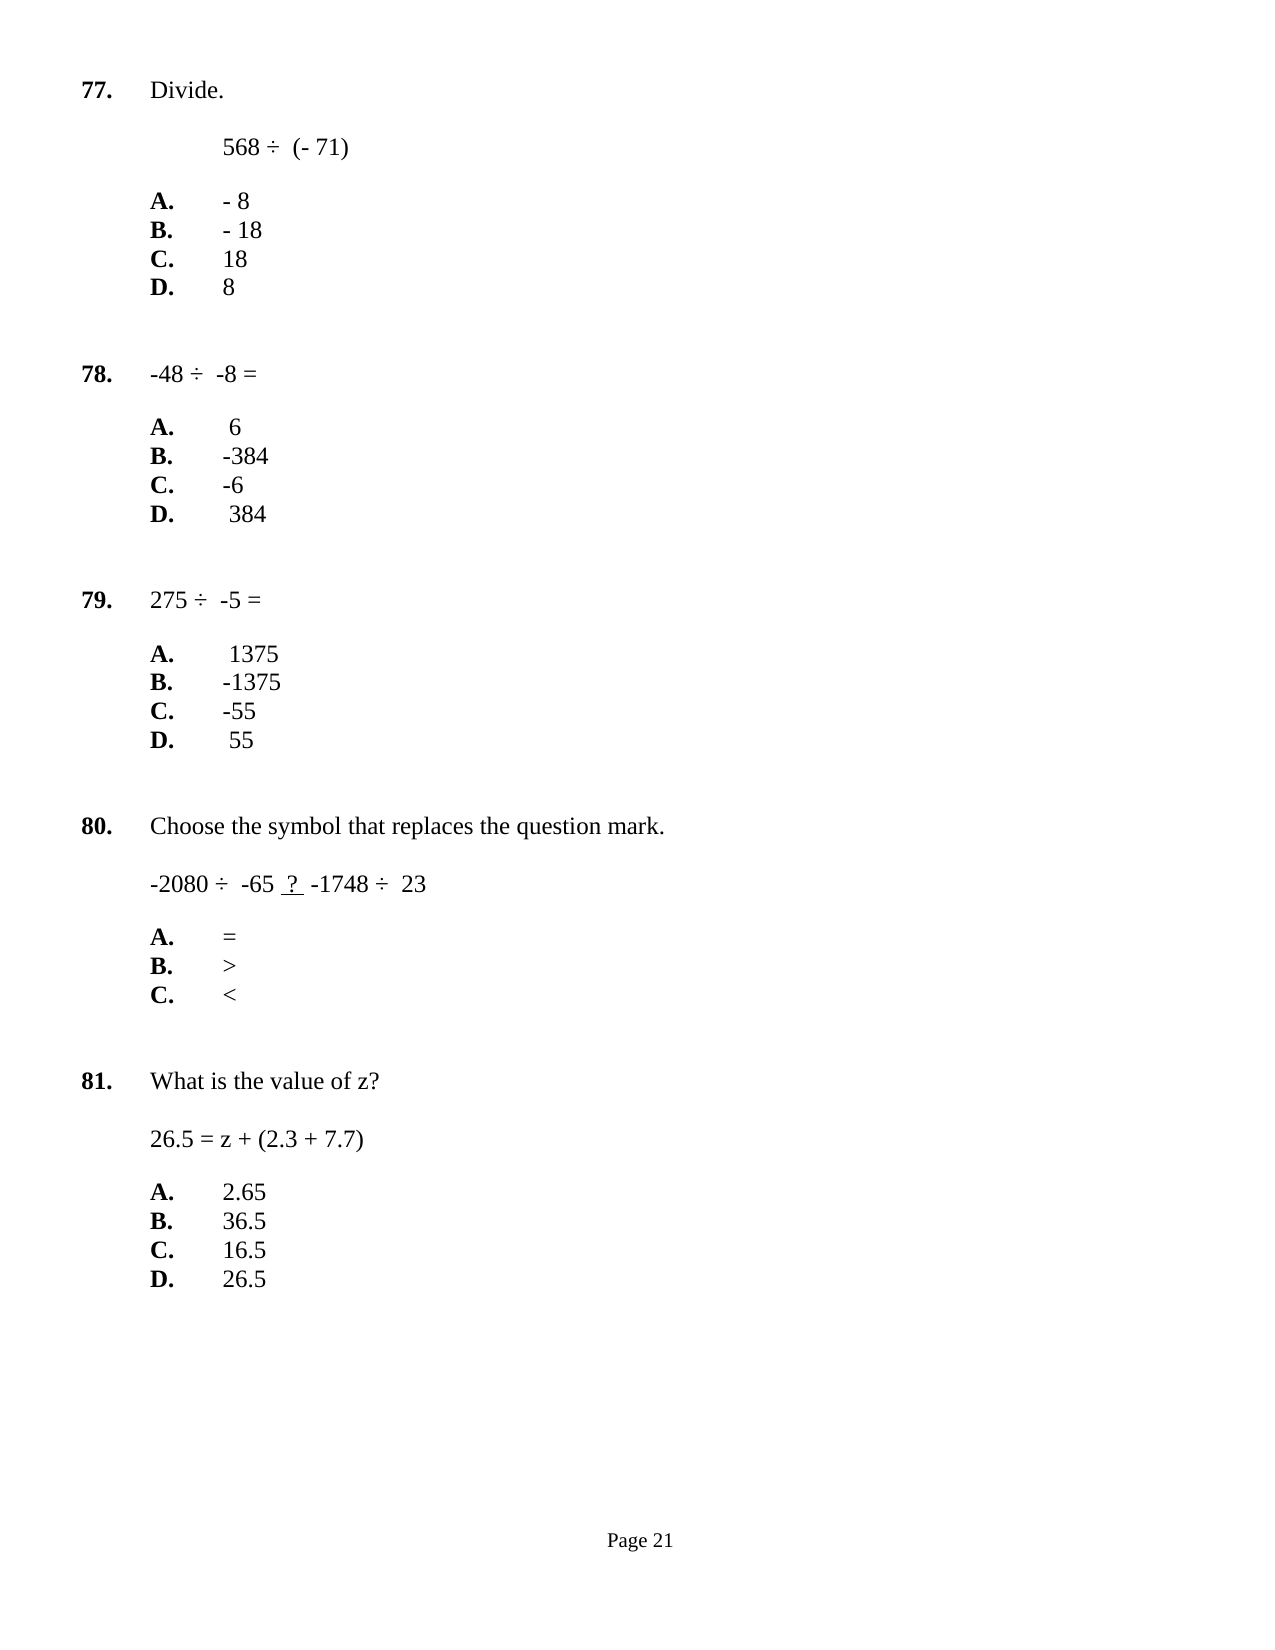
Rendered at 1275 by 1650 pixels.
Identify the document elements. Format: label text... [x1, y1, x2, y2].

text C. -6 [75, 470, 1200, 499]
text B. 36.5 [75, 1206, 1200, 1235]
text D. 55 [75, 725, 1200, 754]
text A. = [75, 922, 1200, 951]
text C. 16.5 [75, 1235, 1200, 1264]
text C. < [75, 980, 1200, 1009]
text D. 26.5 [75, 1264, 1200, 1292]
text 77. Divide. 568 ÷ (- 71) [75, 75, 1200, 161]
text B. -1375 [75, 667, 1200, 696]
text B. > [75, 951, 1200, 980]
text D. 8 [75, 272, 1200, 301]
text B. -384 [75, 441, 1200, 470]
text D. 384 [75, 499, 1200, 527]
text C. 18 [75, 244, 1200, 272]
text 79. 275 ÷ -5 = [75, 585, 1200, 614]
text 81. What is the value of z? 26.5 = z + (2.3 + 7.7) [75, 1066, 1200, 1152]
text A. 2.65 [75, 1177, 1200, 1206]
text 80. Choose the symbol that replaces the question mark. -2080 ÷ -65 ? -1748 ÷ 23 [75, 811, 1200, 897]
text A. 1375 [75, 639, 1200, 667]
text A. 6 [75, 412, 1200, 441]
text A. - 8 [75, 186, 1200, 215]
text B. - 18 [75, 215, 1200, 244]
text C. -55 [75, 696, 1200, 725]
text 78. -48 ÷ -8 = [75, 359, 1200, 387]
